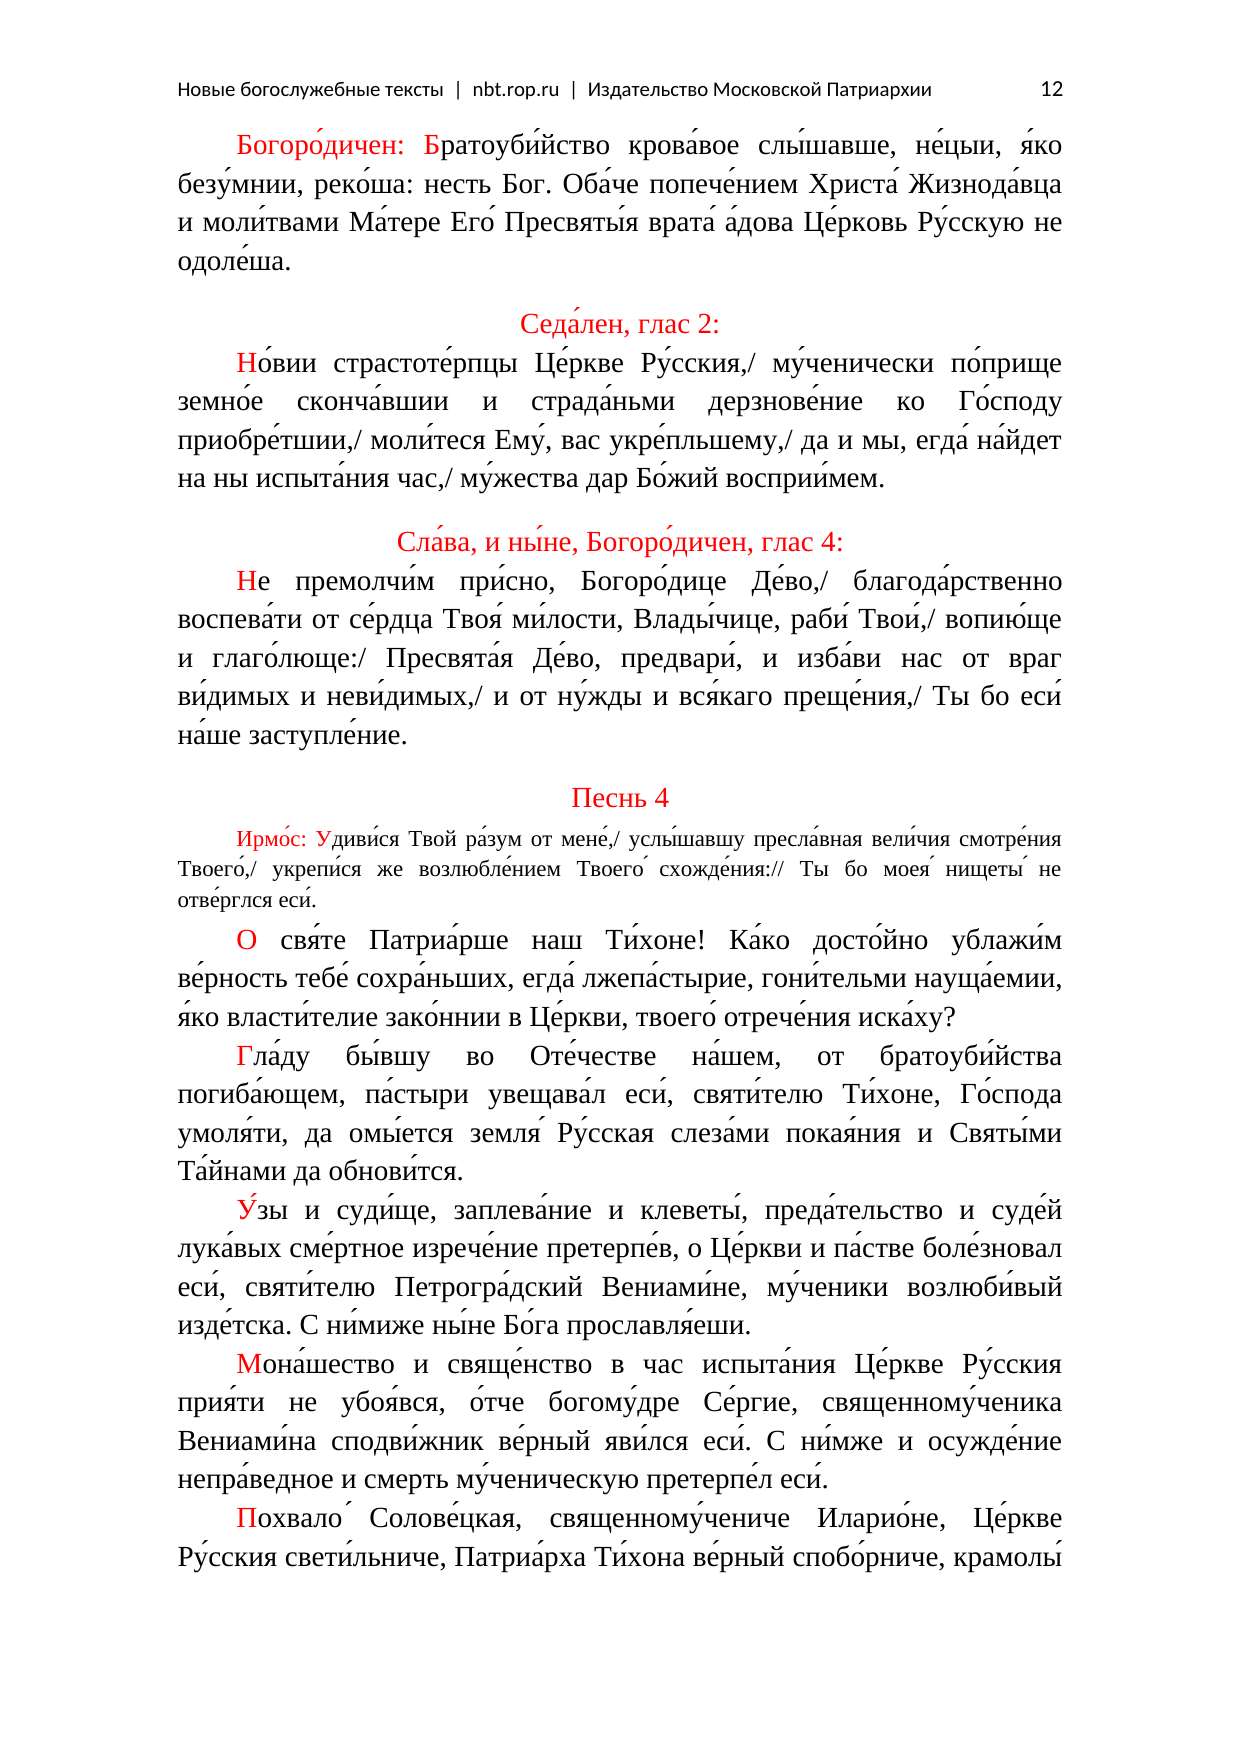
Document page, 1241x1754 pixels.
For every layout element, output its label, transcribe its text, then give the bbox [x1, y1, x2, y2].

text У́зы и суди́ще, заплева́ние и клеветы́, преда́тельство и суде́й лука́вых сме́ртное изрече́ние претерпе́в, о Це́ркви и па́стве боле́зновал еси́, святи́телю Петрогра́дский Вениами́не, му́ченики возлюби́вый изде́тска. С ни́миже ны́не Бо́га прославля́еши. [177, 1192, 1063, 1341]
text Седа́лен, глас 2: [177, 306, 1063, 340]
text Гла́ду бы́вшу во Оте́честве на́шем, от братоуби́йства погиба́ющем, па́стыри увещава́л еси́, святи́телю Ти́хоне, Го́спода умоля́ти, да омы́ется земля́ Ру́сская слеза́ми покая́ния и Святы́ми Та́йнами да обнови́тся. [177, 1038, 1063, 1187]
text Мона́шество и свяще́нство в час испыта́ния Це́ркве Ру́сския прия́ти не убоя́вся, о́тче богому́дре Се́ргие, священному́ченика Вениами́на сподви́жник ве́рный яви́лся еси́. С ни́мже и осужде́ние непра́ведное и смерть му́ченическую претерпе́л еси́. [177, 1346, 1063, 1495]
text Сла́ва, и ны́не, Богоро́дичен, глас 4: [177, 524, 1063, 558]
text Песнь 4 [177, 780, 1063, 814]
text Но́вии страстоте́рпцы Це́ркве Ру́сския,/ му́ченически по́прище земно́е сконча́вшии и страда́ньми дерзнове́ние ко Го́споду приобре́тшии,/ моли́теся Ему́, вас укре́пльшему,/ да и мы, егда́ на́йдет на ны испыта́ния час,/ му́жества дар Бо́жий восприи́мем. [177, 345, 1063, 494]
text Ирмо́с: Удиви́ся Твой ра́зум от мене́,/ услы́шавшу пресла́вная вели́чия смотре́ния Твоего́,/ укрепи́ся же возлюбле́нием Твоего́ схожде́ния:// Ты бо моея́ нищеты́ не отве́рглся еси́. [177, 825, 1063, 912]
text Богоро́дичен: Братоуби́йство крова́вое слы́шавше, не́цыи, я́ко безу́мнии, реко́ша: несть Бог. Оба́че попече́нием Христа́ Жизнода́вца и моли́твами Ма́тере Его́ Пресвяты́я врата́ а́дова Це́рковь Ру́сскую не одоле́ша. [177, 127, 1063, 276]
text Не премолчи́м при́сно, Богоро́дице Де́во,/ благода́рственно воспева́ти от се́рдца Твоя́ ми́лости, Влады́чице, раби́ Твои́,/ вопию́ще и глаго́люще:/ Пресвята́я Де́во, предвари́, и изба́ви нас от враг ви́димых и неви́димых,/ и от ну́жды и вся́каго преще́ния,/ Ты бо еси́ на́ше заступле́ние. [177, 563, 1063, 750]
text О свя́те Патриа́рше наш Ти́хоне! Ка́ко досто́йно ублажи́м ве́рность тебе́ сохра́ньших, егда́ лжепа́стырие, гони́тельми науща́емии, я́ко власти́телие зако́ннии в Це́ркви, твоего́ отрече́ния иска́ху? [177, 922, 1063, 1033]
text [177, 1500, 1063, 1572]
